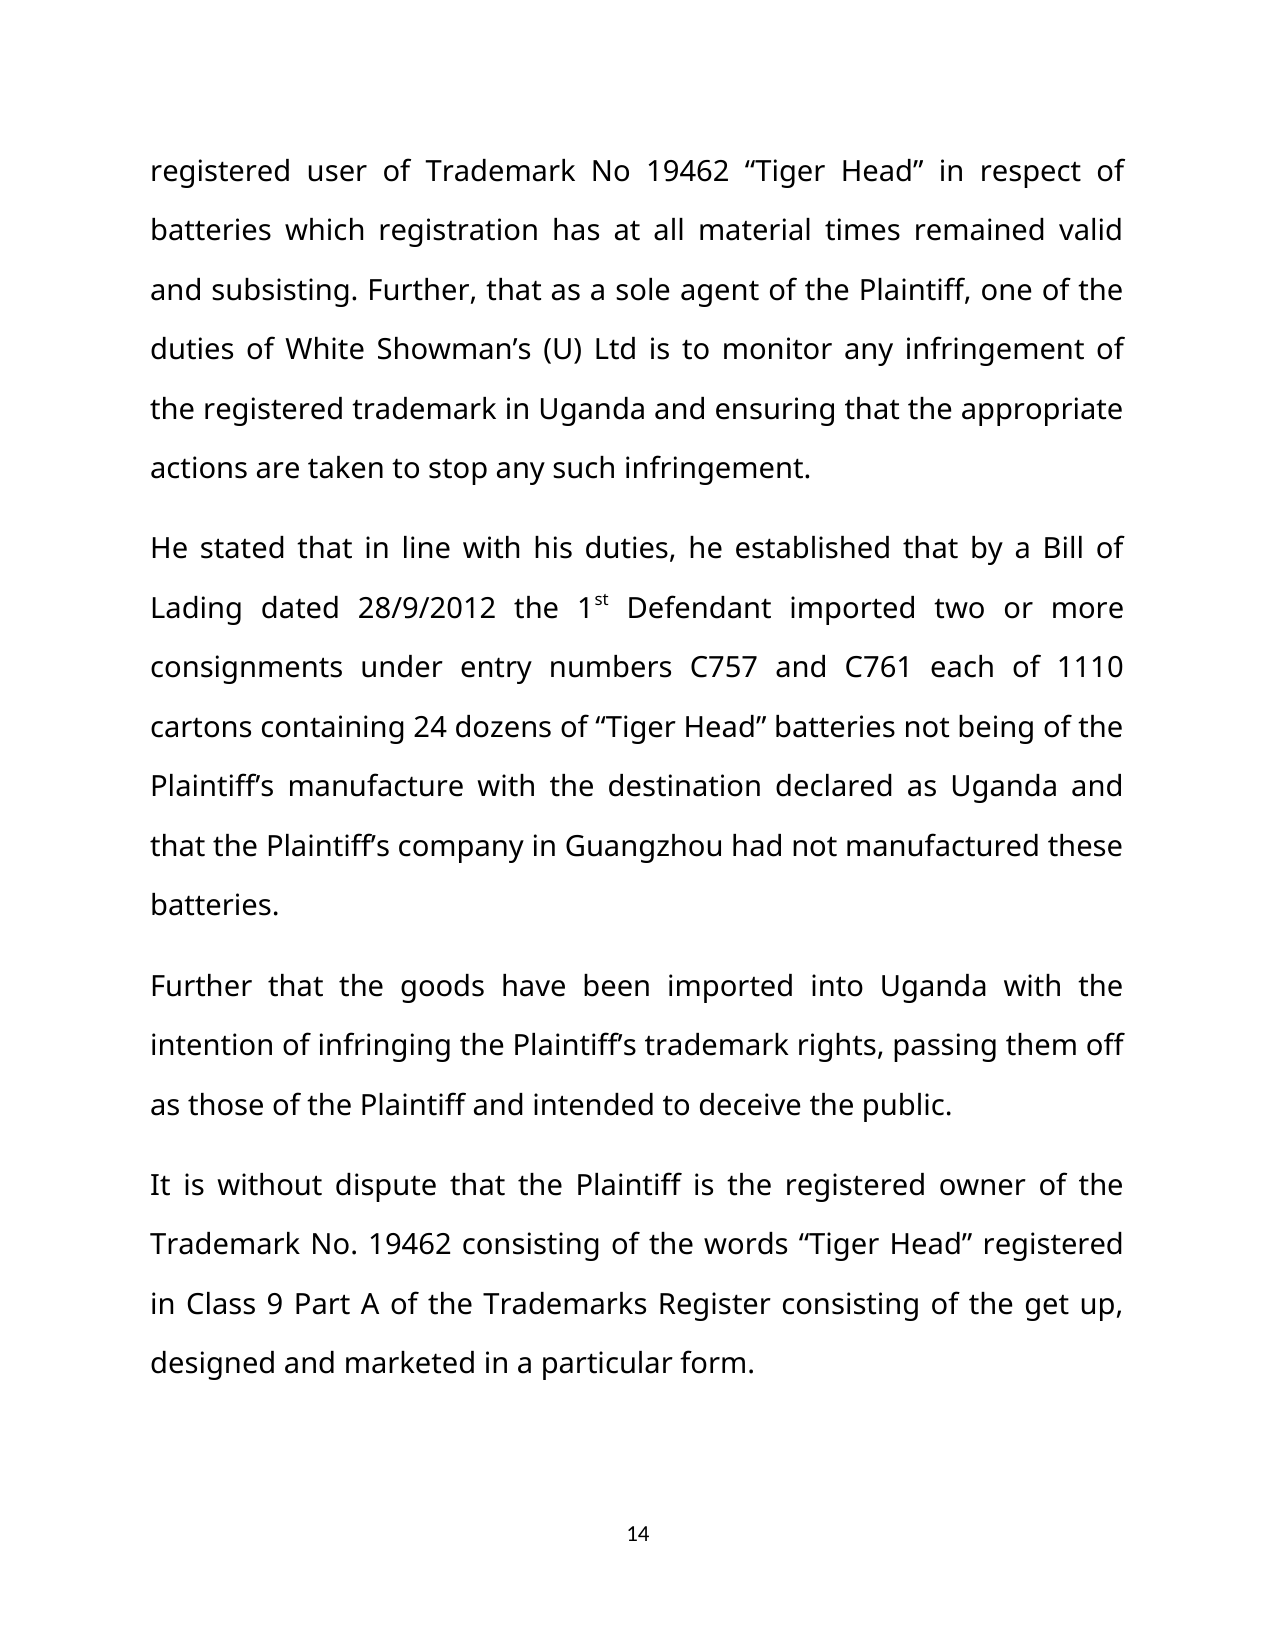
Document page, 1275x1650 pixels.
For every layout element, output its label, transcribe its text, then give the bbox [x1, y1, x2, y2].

text It is without dispute that the Plaintiff is the registered owner of the Trademark No. 19462 consisting of the words “Tiger Head” registered in Class 9 Part A of the Trademarks Register consisting of the get up, designed and marketed in a particular form. [150, 1164, 1125, 1382]
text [150, 150, 1125, 487]
text Further that the goods have been imported into Uganda with the intention of infringing the Plaintiff’s trademark rights, passing them off as those of the Plaintiff and intended to deceive the public. [150, 965, 1125, 1123]
text He stated that in line with his duties, he established that by a Bill of Lading dated 28/9/2012 the 1st Defendant imported two or more consignments under entry numbers C757 and C761 each of 1110 cartons containing 24 dozens of “Tiger Head” batteries not being of the Plaintiff’s manufacture with the destination declared as Uganda and that the Plaintiff’s company in Guangzhou had not manufactured these batteries. [150, 528, 1125, 924]
